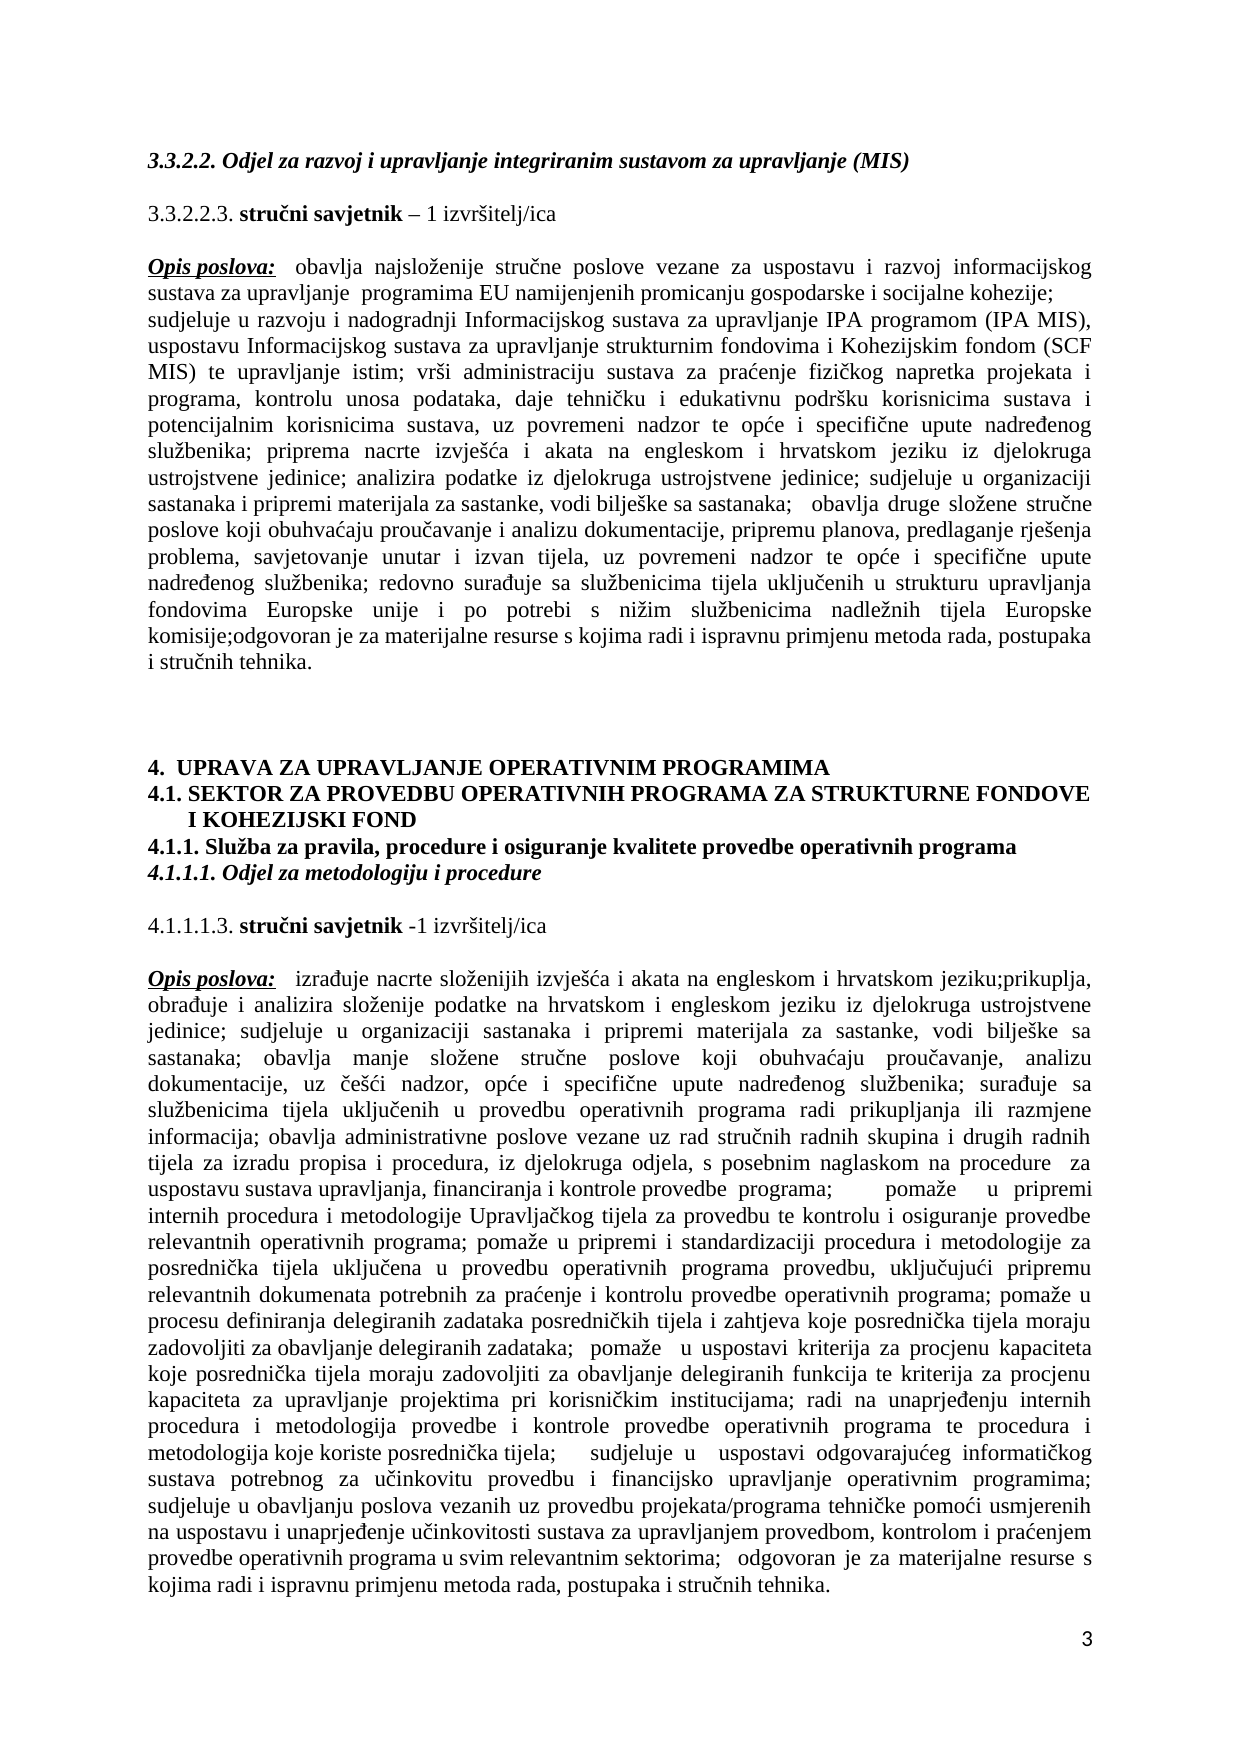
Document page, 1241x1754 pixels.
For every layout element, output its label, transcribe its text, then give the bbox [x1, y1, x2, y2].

text 4. UPRAVA ZA UPRAVLJANJE OPERATIVNIM PROGRAMIMA [148, 754, 1093, 780]
text 4.1.1. Služba za pravila, procedure i osiguranje kvalitete provedbe operativnih programa [148, 833, 1093, 859]
text 4.1. SEKTOR ZA PROVEDBU OPERATIVNIH PROGRAMA ZA STRUKTURNE FONDOVE [148, 780, 1093, 806]
text Opis poslova: izrađuje nacrte složenijih izvješća i akata na engleskom i hrvatskom jeziku;prikuplja, obrađuje i analizira složenije podatke na hrvatskom i engleskom jeziku iz djelokruga ustrojstvene jedinice; sudjeluje u organizaciji sastanaka i pripremi materijala za sastanke, vodi bilješke sa sastanaka; obavlja manje složene stručne poslove koji obuhvaćaju proučavanje, analizu dokumentacije, uz češći nadzor, opće i specifične upute nadređenog službenika; surađuje sa službenicima tijela uključenih u provedbu operativnih programa radi prikupljanja ili razmjene informacija; obavlja administrativne poslove vezane uz rad stručnih radnih skupina i drugih radnih tijela za izradu propisa i procedura, iz djelokruga odjela, s posebnim naglaskom na procedure za uspostavu sustava upravljanja, financiranja i kontrole provedbe programa; pomaže u pripremi internih procedura i metodologije Upravljačkog tijela za provedbu te kontrolu i osiguranje provedbe relevantnih operativnih programa; pomaže u pripremi i standardizaciji procedura i metodologije za posrednička tijela uključena u provedbu operativnih programa provedbu, uključujući pripremu relevantnih dokumenata potrebnih za praćenje i kontrolu provedbe operativnih programa; pomaže u procesu definiranja delegiranih zadataka posredničkih tijela i zahtjeva koje posrednička tijela moraju zadovoljiti za obavljanje delegiranih zadataka; pomaže u uspostavi kriterija za procjenu kapaciteta koje posrednička tijela moraju zadovoljiti za obavljanje delegiranih funkcija te kriterija za procjenu kapaciteta za upravljanje projektima pri korisničkim institucijama; radi na unaprjeđenju internih procedura i metodologija provedbe i kontrole provedbe operativnih programa te procedura i metodologija koje koriste posrednička tijela; sudjeluje u uspostavi odgovarajućeg informatičkog sustava potrebnog za učinkovitu provedbu i financijsko upravljanje operativnim programima; sudjeluje u obavljanju poslova vezanih uz provedbu projekata/programa tehničke pomoći usmjerenih na uspostavu i unaprjeđenje učinkovitosti sustava za upravljanjem provedbom, kontrolom i praćenjem provedbe operativnih programa u svim relevantnim sektorima; odgovoran je za materijalne resurse s kojima radi i ispravnu primjenu metoda rada, postupaka i stručnih tehnika. [148, 964, 1093, 1597]
text sudjeluje u razvoju i nadogradnji Informacijskog sustava za upravljanje IPA programom (IPA MIS), uspostavu Informacijskog sustava za upravljanje strukturnim fondovima i Kohezijskim fondom (SCF MIS) te upravljanje istim; vrši administraciju sustava za praćenje fizičkog napretka projekata i programa, kontrolu unosa podataka, daje tehničku i edukativnu podršku korisnicima sustava i potencijalnim korisnicima sustava, uz povremeni nadzor te opće i specifične upute nadređenog službenika; priprema nacrte izvješća i akata na engleskom i hrvatskom jeziku iz djelokruga ustrojstvene jedinice; analizira podatke iz djelokruga ustrojstvene jedinice; sudjeluje u organizaciji sastanaka i pripremi materijala za sastanke, vodi bilješke sa sastanaka; obavlja druge složene stručne poslove koji obuhvaćaju proučavanje i analizu dokumentacije, pripremu planova, predlaganje rješenja problema, savjetovanje unutar i izvan tijela, uz povremeni nadzor te opće i specifične upute nadređenog službenika; redovno surađuje sa službenicima tijela uključenih u strukturu upravljanja fondovima Europske unije i po potrebi s nižim službenicima nadležnih tijela Europske komisije;odgovoran je za materijalne resurse s kojima radi i ispravnu primjenu metoda rada, postupaka i stručnih tehnika. [148, 306, 1093, 675]
text Opis poslova: obavlja najsloženije stručne poslove vezane za uspostavu i razvoj informacijskog sustava za upravljanje programima EU namijenjenih promicanju gospodarske i socijalne kohezije; [148, 253, 1093, 306]
text 4.1.1.1.3. stručni savjetnik -1 izvršitelj/ica [148, 912, 1093, 938]
text I KOHEZIJSKI FOND [148, 806, 1093, 833]
text 3.3.2.2. Odjel za razvoj i upravljanje integriranim sustavom za upravljanje (MIS) [148, 148, 1093, 174]
text 3.3.2.2.3. stručni savjetnik – 1 izvršitelj/ica [148, 200, 1093, 227]
text 4.1.1.1. Odjel za metodologiju i procedure [148, 859, 1093, 886]
